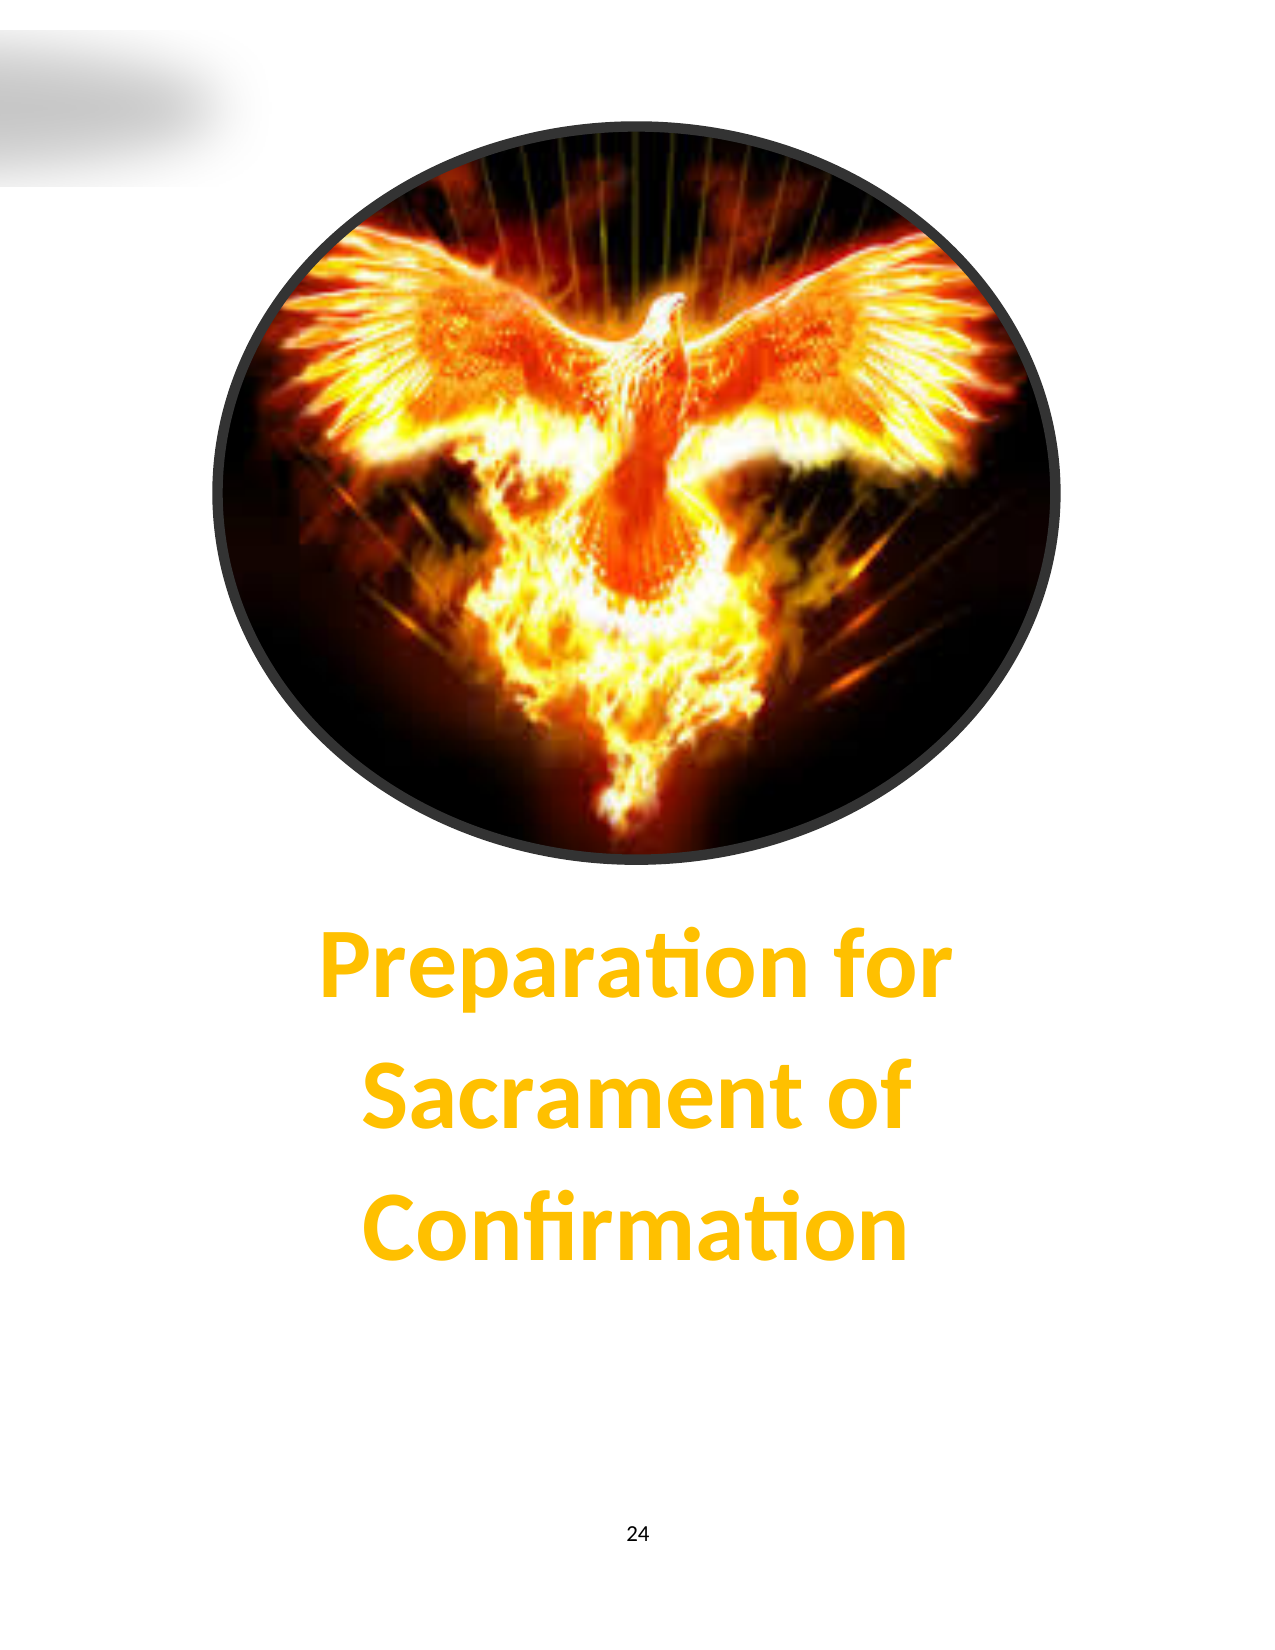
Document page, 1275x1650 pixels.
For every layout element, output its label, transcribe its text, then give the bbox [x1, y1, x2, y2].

picture [223, 132, 1050, 854]
text Preparation for Sacrament of Confirmation [150, 900, 1123, 1286]
